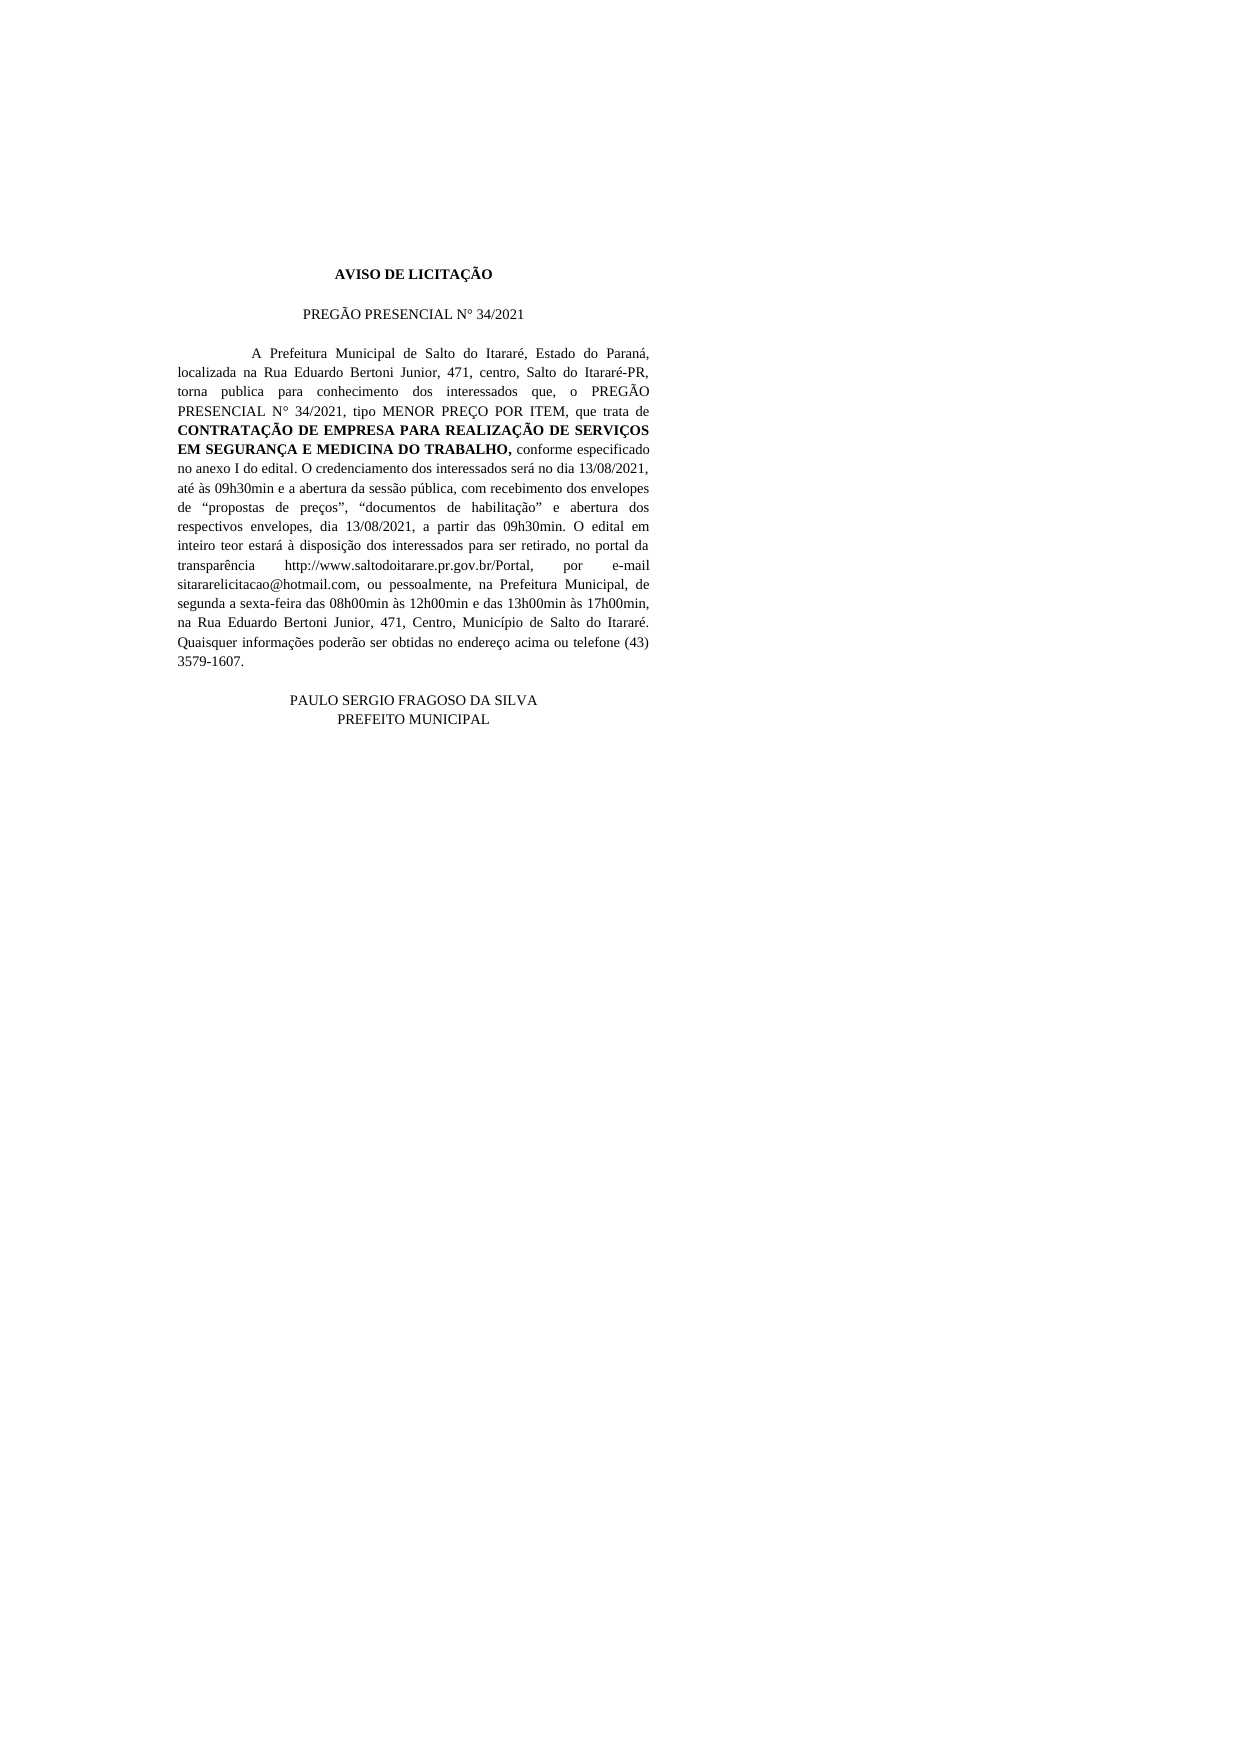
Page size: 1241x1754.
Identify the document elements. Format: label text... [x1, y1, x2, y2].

text AVISO DE LICITAÇÃO [177, 266, 650, 283]
text PREGÃO PRESENCIAL N° 34/2021 [177, 306, 650, 323]
text A Prefeitura Municipal de Salto do Itararé, Estado do Paraná, localizada na Rua Eduardo Bertoni Junior, 471, centro, Salto do Itararé-PR, torna publica para conhecimento dos interessados que, o PREGÃO PRESENCIAL N° 34/2021, tipo MENOR PREÇO POR ITEM, que trata de CONTRATAÇÃO DE EMPRESA PARA REALIZAÇÃO DE SERVIÇOS EM SEGURANÇA E MEDICINA DO TRABALHO, conforme especificado no anexo I do edital. O credenciamento dos interessados será no dia 13/08/2021, até às 09h30min e a abertura da sessão pública, com recebimento dos envelopes de “propostas de preços”, “documentos de habilitação” e abertura dos respectivos envelopes, dia 13/08/2021, a partir das 09h30min. O edital em inteiro teor estará à disposição dos interessados para ser retirado, no portal da transparência http://www.saltodoitarare.pr.gov.br/Portal, por e-mail sitararelicitacao@hotmail.com, ou pessoalmente, na Prefeitura Municipal, de segunda a sexta-feira das 08h00min às 12h00min e das 13h00min às 17h00min, na Rua Eduardo Bertoni Junior, 471, Centro, Município de Salto do Itararé. Quaisquer informações poderão ser obtidas no endereço acima ou telefone (43) 3579-1607. [177, 344, 650, 669]
text PAULO SERGIO FRAGOSO DA SILVA [177, 691, 650, 708]
text PREFEITO MUNICIPAL [177, 711, 650, 727]
